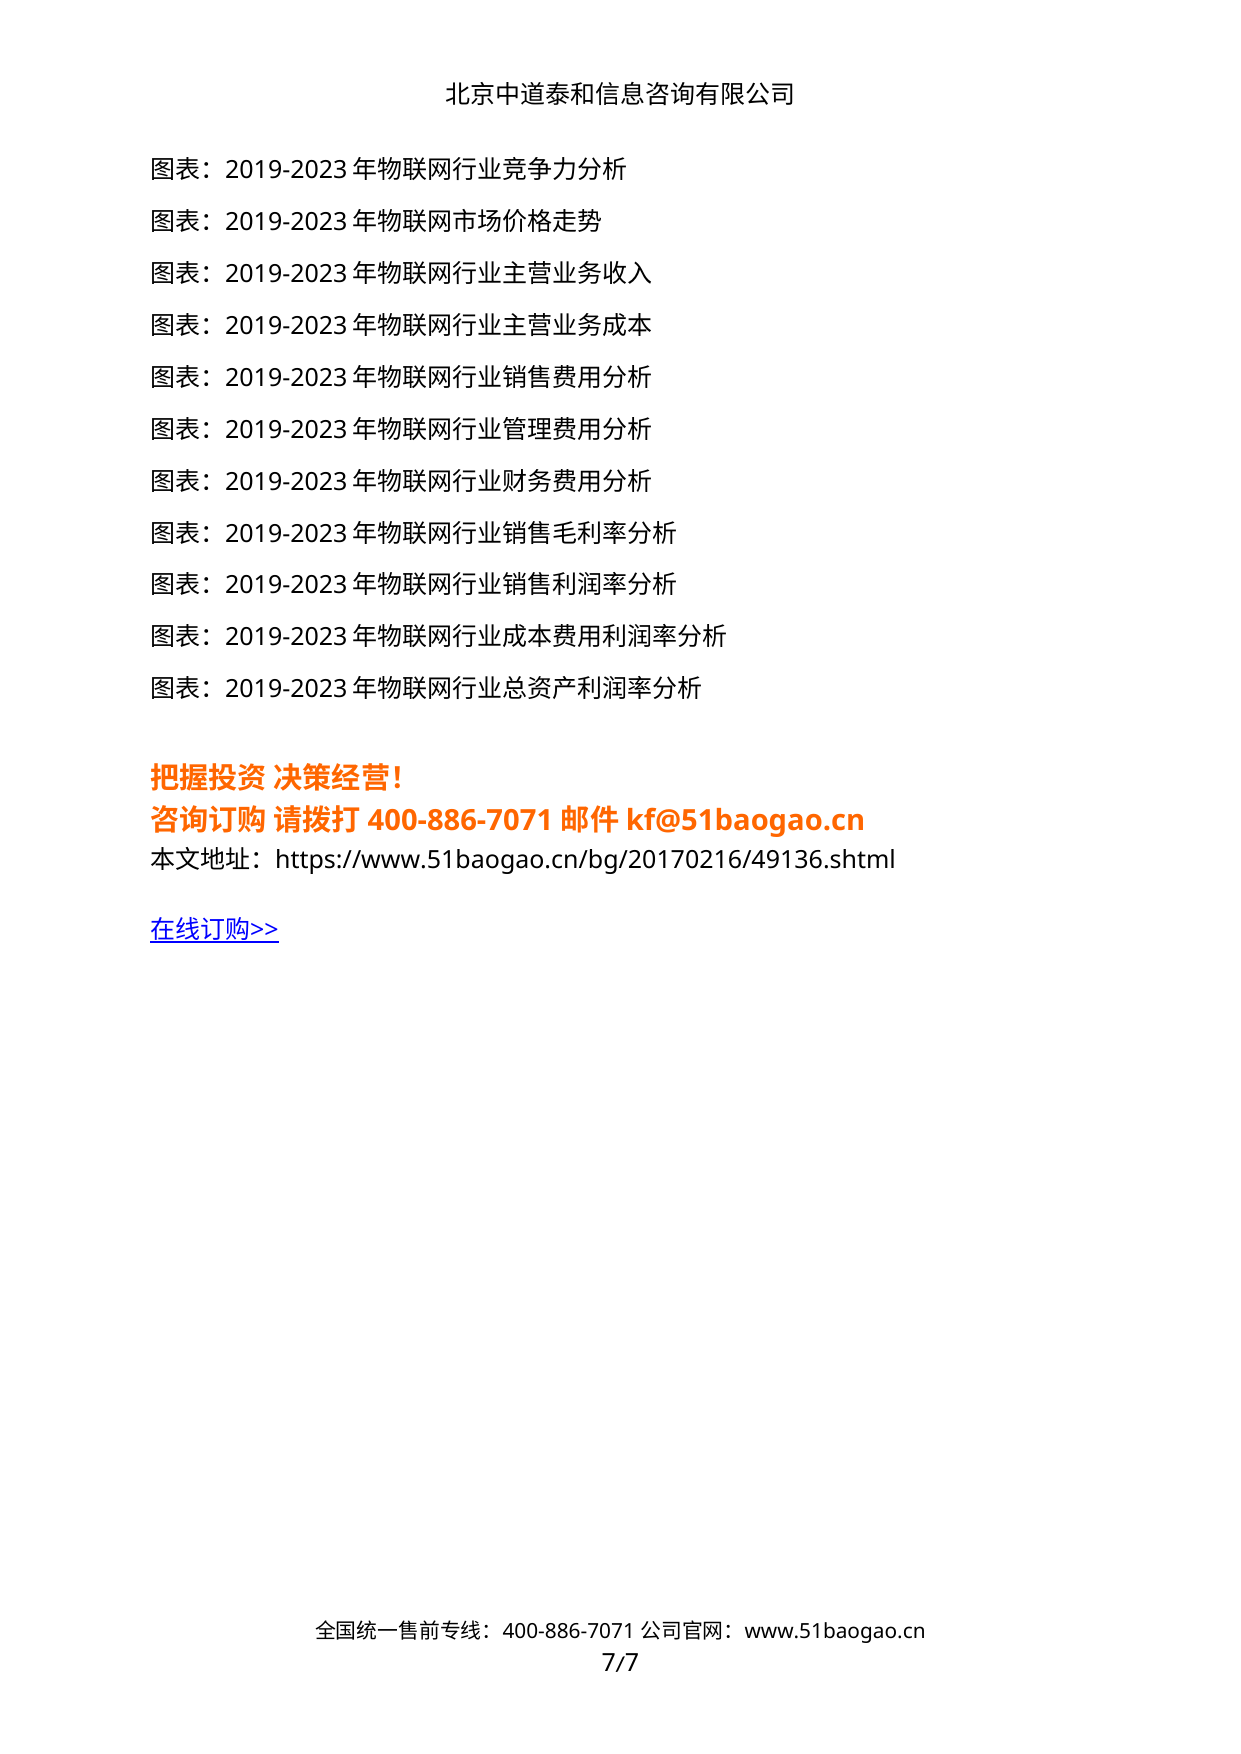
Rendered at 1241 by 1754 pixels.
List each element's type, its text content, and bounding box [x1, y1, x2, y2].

text 图表：2019-2023年物联网行业销售利润率分析 [150, 565, 1090, 601]
text 图表：2019-2023年物联网行业销售费用分析 [150, 357, 1090, 394]
text 图表：2019-2023年物联网行业主营业务收入 [150, 254, 1090, 290]
text 图表：2019-2023年物联网市场价格走势 [150, 202, 1090, 238]
text 图表：2019-2023年物联网行业财务费用分析 [150, 461, 1090, 497]
text 在线订购>> [150, 876, 1090, 946]
text 图表：2019-2023年物联网行业销售毛利率分析 [150, 513, 1090, 549]
text 图表：2019-2023年物联网行业竞争力分析 [150, 150, 1090, 186]
text 图表：2019-2023年物联网行业成本费用利润率分析 [150, 617, 1090, 653]
text 图表：2019-2023年物联网行业总资产利润率分析 [150, 669, 1090, 705]
text 图表：2019-2023年物联网行业管理费用分析 [150, 409, 1090, 446]
text 图表：2019-2023年物联网行业主营业务成本 [150, 306, 1090, 342]
text 把握投资 决策经营！咨询订购 请拨打 400-886-7071 邮件 kf@51baogao.cn本文地址：https://www.51baogao.cn/bg/20170216/49136.shtml [150, 721, 1090, 876]
